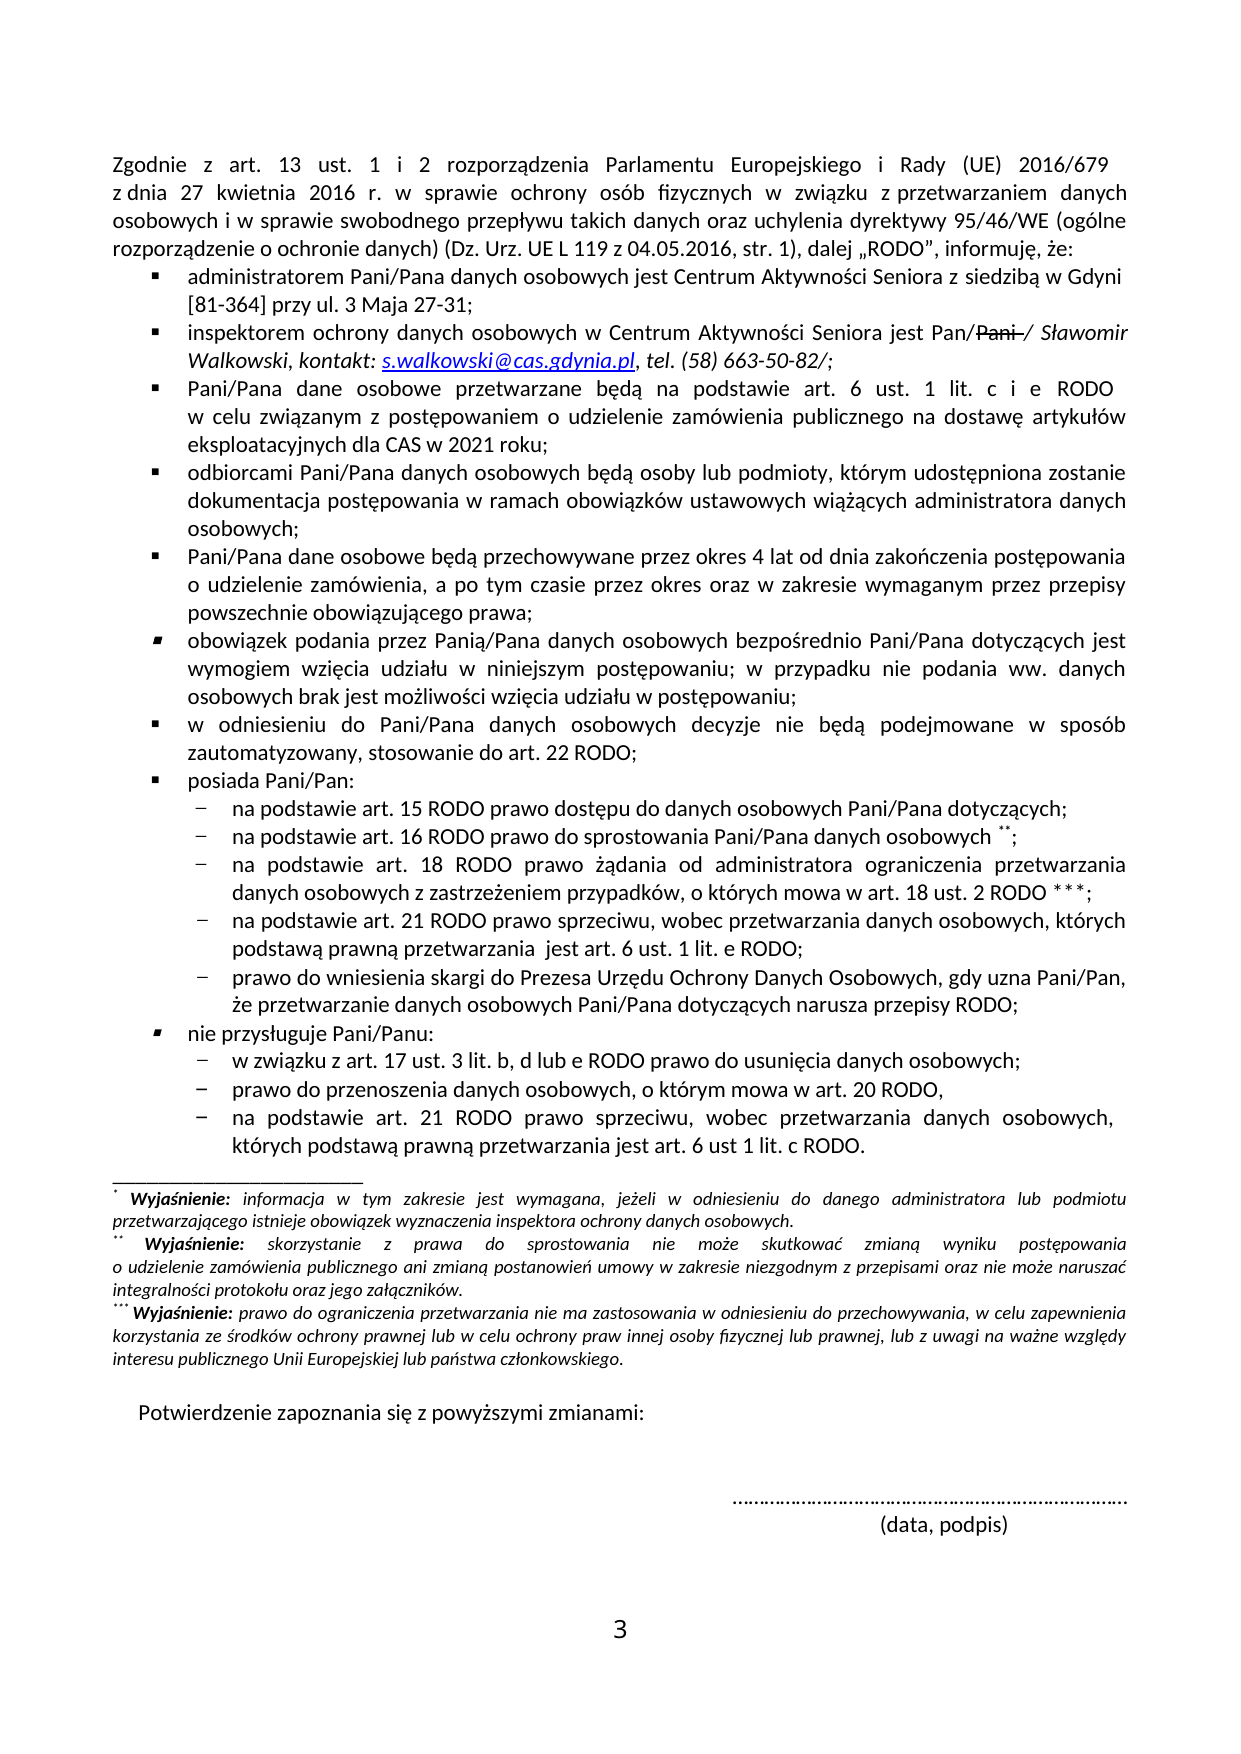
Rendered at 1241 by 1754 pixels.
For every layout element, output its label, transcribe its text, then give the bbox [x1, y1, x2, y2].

list Pani/Pana dane osobowe przetwarzane będą na podstawie art. 6 ust. 1 lit. c i e RODO w celu związanym z postępowaniem o udzielenie zamówienia publicznego na dostawę artykułów eksploatacyjnych dla CAS w 2021 roku; [150, 374, 1128, 458]
text *** Wyjaśnienie: prawo do ograniczenia przetwarzania nie ma zastosowania w odniesieniu do przechowywania, w celu zapewnienia korzystania ze środków ochrony prawnej lub w celu ochrony praw innej osoby fizycznej lub prawnej, lub z uwagi na ważne względy interesu publicznego Unii Europejskiej lub państwa członkowskiego. [112, 1301, 1128, 1370]
list Pani/Pana dane osobowe będą przechowywane przez okres 4 lat od dnia zakończenia postępowania o udzielenie zamówienia, a po tym czasie przez okres oraz w zakresie wymaganym przez przepisy powszechnie obowiązującego prawa; [150, 542, 1128, 626]
list inspektorem ochrony danych osobowych w Centrum Aktywności Seniora jest Pan/Pani / Sławomir Walkowski, kontakt: s.walkowski@cas.gdynia.pl, tel. (58) 663-50-82/; [150, 318, 1128, 374]
list posiada Pani/Pan: [150, 766, 1128, 794]
list obowiązek podania przez Panią/Pana danych osobowych bezpośrednio Pani/Pana dotyczących jest wymogiem wzięcia udziału w niniejszym postępowaniu; w przypadku nie podania ww. danych osobowych brak jest możliwości wzięcia udziału w postępowaniu; [150, 626, 1128, 710]
list odbiorcami Pani/Pana danych osobowych będą osoby lub podmioty, którym udostępniona zostanie dokumentacja postępowania w ramach obowiązków ustawowych wiążących administratora danych osobowych; [150, 458, 1128, 542]
list na podstawie art. 16 RODO prawo do sprostowania Pani/Pana danych osobowych **; [194, 822, 1128, 851]
list prawo do wniesienia skargi do Prezesa Urzędu Ochrony Danych Osobowych, gdy uzna Pani/Pan, że przetwarzanie danych osobowych Pani/Pana dotyczących narusza przepisy RODO; [194, 963, 1128, 1019]
list na podstawie art. 21 RODO prawo sprzeciwu, wobec przetwarzania danych osobowych, których podstawą prawną przetwarzania jest art. 6 ust 1 lit. c RODO. [194, 1103, 1128, 1159]
text Potwierdzenie zapoznania się z powyższymi zmianami: [112, 1398, 1128, 1426]
text Zgodnie z art. 13 ust. 1 i 2 rozporządzenia Parlamentu Europejskiego i Rady (UE) 2016/679 z dnia 27 kwietnia 2016 r. w sprawie ochrony osób fizycznych w związku z przetwarzaniem danych osobowych i w sprawie swobodnego przepływu takich danych oraz uchylenia dyrektywy 95/46/WE (ogólne rozporządzenie o ochronie danych) (Dz. Urz. UE L 119 z 04.05.2016, str. 1), dalej „RODO”, informuję, że: [112, 150, 1128, 262]
list w związku z art. 17 ust. 3 lit. b, d lub e RODO prawo do usunięcia danych osobowych; [194, 1047, 1128, 1075]
list na podstawie art. 18 RODO prawo żądania od administratora ograniczenia przetwarzania danych osobowych z zastrzeżeniem przypadków, o których mowa w art. 18 ust. 2 RODO ***; [194, 851, 1128, 907]
text ………………………………………………………………… [112, 1482, 1128, 1510]
list na podstawie art. 21 RODO prawo sprzeciwu, wobec przetwarzania danych osobowych, których podstawą prawną przetwarzania jest art. 6 ust. 1 lit. e RODO; [194, 907, 1128, 963]
list administratorem Pani/Pana danych osobowych jest Centrum Aktywności Seniora z siedzibą w Gdyni [81-364] przy ul. 3 Maja 27-31; [150, 262, 1128, 318]
text * Wyjaśnienie: informacja w tym zakresie jest wymagana, jeżeli w odniesieniu do danego administratora lub podmiotu przetwarzającego istnieje obowiązek wyznaczenia inspektora ochrony danych osobowych. [112, 1187, 1128, 1233]
list nie przysługuje Pani/Panu: [150, 1019, 1128, 1047]
text (data, podpis) [112, 1510, 1128, 1538]
text ** Wyjaśnienie: skorzystanie z prawa do sprostowania nie może skutkować zmianą wyniku postępowania o udzielenie zamówienia publicznego ani zmianą postanowień umowy w zakresie niezgodnym z przepisami oraz nie może naruszać integralności protokołu oraz jego załączników. [112, 1233, 1128, 1301]
text ______________________ [112, 1159, 1128, 1187]
list prawo do przenoszenia danych osobowych, o którym mowa w art. 20 RODO, [194, 1075, 1128, 1103]
list na podstawie art. 15 RODO prawo dostępu do danych osobowych Pani/Pana dotyczących; [194, 794, 1128, 822]
list w odniesieniu do Pani/Pana danych osobowych decyzje nie będą podejmowane w sposób zautomatyzowany, stosowanie do art. 22 RODO; [150, 710, 1128, 766]
